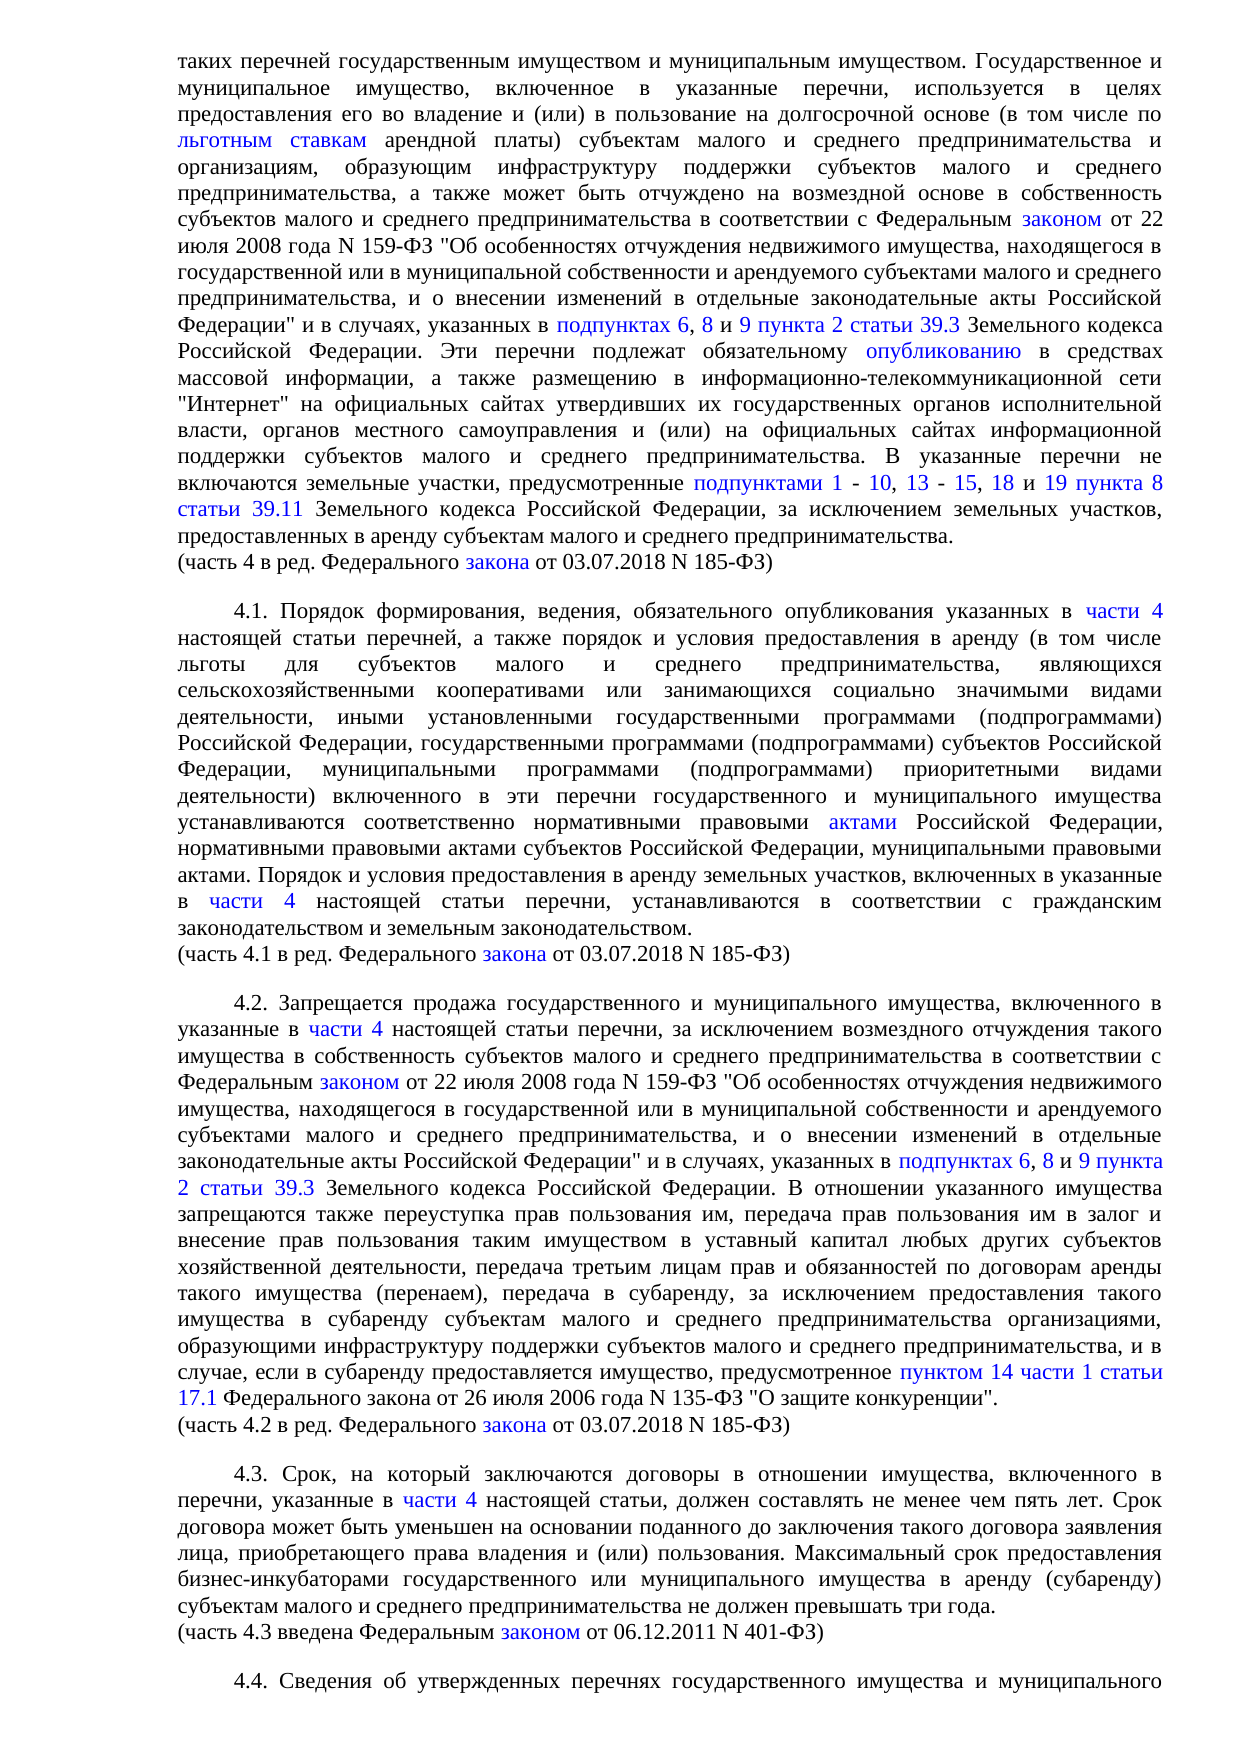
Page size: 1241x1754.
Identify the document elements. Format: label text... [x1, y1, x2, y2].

text (часть 4 в ред. Федерального закона от 03.07.2018 N 185-ФЗ) [177, 548, 1163, 574]
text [177, 1667, 1163, 1694]
text (часть 4.1 в ред. Федерального закона от 03.07.2018 N 185-ФЗ) [177, 940, 1163, 966]
text (часть 4.2 в ред. Федерального закона от 03.07.2018 N 185-ФЗ) [177, 1411, 1163, 1437]
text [177, 47, 1163, 548]
text (часть 4.3 введена Федеральным законом от 06.12.2011 N 401-ФЗ) [177, 1618, 1163, 1644]
text 4.1. Порядок формирования, ведения, обязательного опубликования указанных в части 4 настоящей статьи перечней, а также порядок и условия предоставления в аренду (в том числе льготы для субъектов малого и среднего предпринимательства, являющихся сельскохозяйственными кооперативами или занимающихся социально значимыми видами деятельности, иными установленными государственными программами (подпрограммами) Российской Федерации, государственными программами (подпрограммами) субъектов Российской Федерации, муниципальными программами (подпрограммами) приоритетными видами деятельности) включенного в эти перечни государственного и муниципального имущества устанавливаются соответственно нормативными правовыми актами Российской Федерации, нормативными правовыми актами субъектов Российской Федерации, муниципальными правовыми актами. Порядок и условия предоставления в аренду земельных участков, включенных в указанные в части 4 настоящей статьи перечни, устанавливаются в соответствии с гражданским законодательством и земельным законодательством. [177, 597, 1163, 940]
text 4.3. Срок, на который заключаются договоры в отношении имущества, включенного в перечни, указанные в части 4 настоящей статьи, должен составлять не менее чем пять лет. Срок договора может быть уменьшен на основании поданного до заключения такого договора заявления лица, приобретающего права владения и (или) пользования. Максимальный срок предоставления бизнес-инкубаторами государственного или муниципального имущества в аренду (субаренду) субъектам малого и среднего предпринимательства не должен превышать три года. [177, 1460, 1163, 1618]
text 4.2. Запрещается продажа государственного и муниципального имущества, включенного в указанные в части 4 настоящей статьи перечни, за исключением возмездного отчуждения такого имущества в собственность субъектов малого и среднего предпринимательства в соответствии с Федеральным законом от 22 июля 2008 года N 159-ФЗ "Об особенностях отчуждения недвижимого имущества, находящегося в государственной или в муниципальной собственности и арендуемого субъектами малого и среднего предпринимательства, и о внесении изменений в отдельные законодательные акты Российской Федерации" и в случаях, указанных в подпунктах 6, 8 и 9 пункта 2 статьи 39.3 Земельного кодекса Российской Федерации. В отношении указанного имущества запрещаются также переуступка прав пользования им, передача прав пользования им в залог и внесение прав пользования таким имуществом в уставный капитал любых других субъектов хозяйственной деятельности, передача третьим лицам прав и обязанностей по договорам аренды такого имущества (перенаем), передача в субаренду, за исключением предоставления такого имущества в субаренду субъектам малого и среднего предпринимательства организациями, образующими инфраструктуру поддержки субъектов малого и среднего предпринимательства, и в случае, если в субаренду предоставляется имущество, предусмотренное пунктом 14 части 1 статьи 17.1 Федерального закона от 26 июля 2006 года N 135-ФЗ "О защите конкуренции". [177, 989, 1163, 1411]
